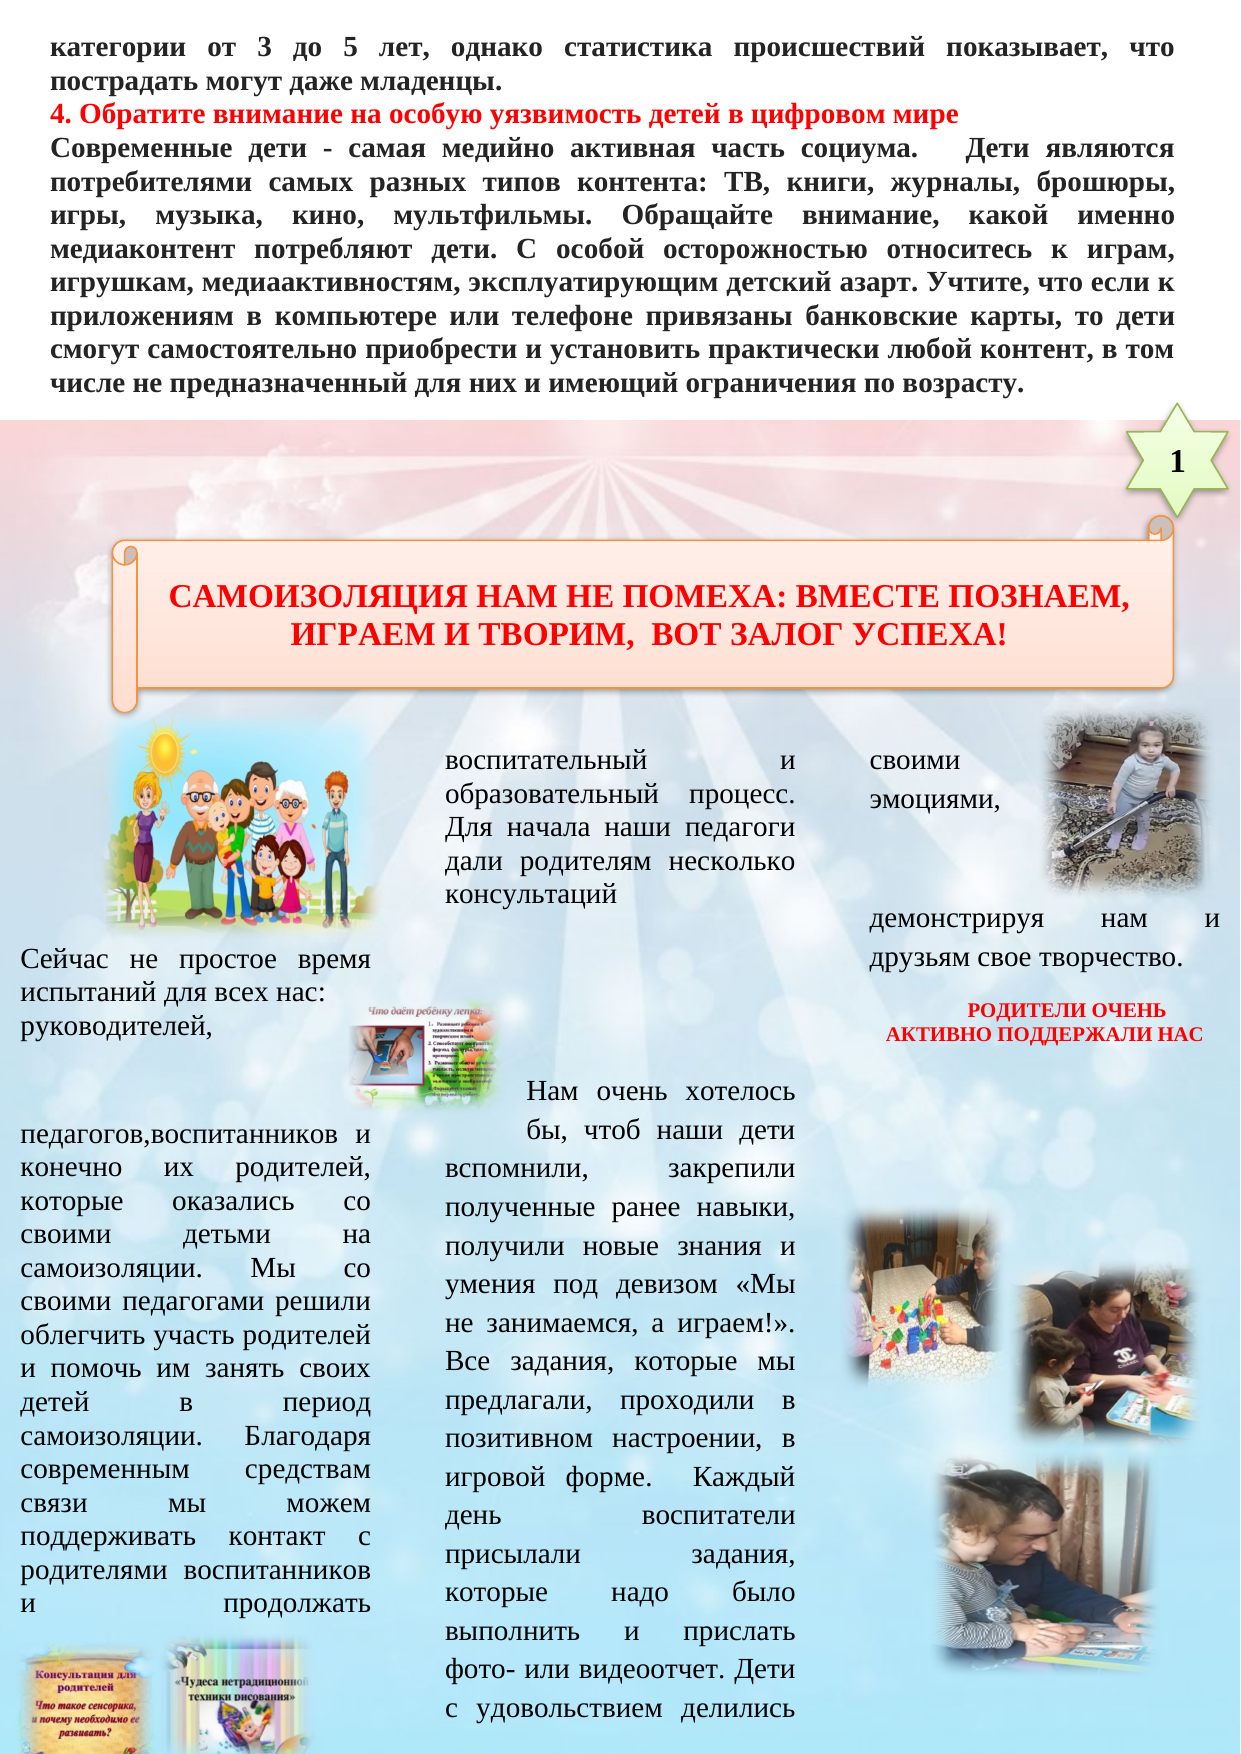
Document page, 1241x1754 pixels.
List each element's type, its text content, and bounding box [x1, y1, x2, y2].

text 4. Обратите внимание на особую уязвимость детей в цифровом мире [50, 97, 1176, 130]
text Современные дети - самая медийно активная часть социума. Дети являются потребителями самых разных типов контента: ТВ, книги, журналы, брошюры, игры, музыка, кино, мультфильмы. Обращайте внимание, какой именно медиаконтент потребляют дети. С особой осторожностью относитесь к играм, игрушкам, медиаактивностям, эксплуатирующим детский азарт. Учтите, что если к приложениям в компьютере или телефоне привязаны банковские карты, то дети смогут самостоятельно приобрести и установить практически любой контент, в том числе не предназначенный для них и имеющий ограничения по возрасту. [50, 130, 1176, 398]
picture [0, 420, 1241, 1754]
text Нам очень хотелось бы, чтоб наши дети вспомнили, закрепили полученные ранее навыки, получили новые знания и умения под девизом «Мы не занимаемся, а играем!». Все задания, которые мы предлагали, проходили в позитивном настроении, в игровой форме. Каждый день воспитатели присылали задания, которые надо было выполнить и прислать фото- или видеоотчет. Дети с удовольствием делились своими эмоциями, демонстрируя нам и друзьям свое творчество. [445, 1073, 796, 1724]
text Сейчас не простое время испытаний для всех нас: руководителей, педагогов,воспитанников и конечно их родителей, которые оказались со своими детьми на самоизоляции. Мы со своими педагогами решили облегчить участь родителей и помочь им занять своих детей в период самоизоляции. Благодаря современным средствам связи мы можем поддерживать контакт с родителями воспитанников и продолжать воспитательный и образовательный процесс. Для начала наши педагоги дали родителям несколько консультаций [445, 742, 796, 910]
text Родители очень активно поддержали нас [869, 998, 1220, 1046]
text Сейчас не простое время испытаний для всех нас: руководителей, педагогов,воспитанников и конечно их родителей, которые оказались со своими детьми на самоизоляции. Мы со своими педагогами решили облегчить участь родителей и помочь им занять своих детей в период самоизоляции. Благодаря современным средствам связи мы можем поддерживать контакт с родителями воспитанников и продолжать воспитательный и образовательный процесс. Для начала наши педагоги дали родителям несколько консультаций [20, 771, 371, 1619]
text Нам очень хотелось бы, чтоб наши дети вспомнили, закрепили полученные ранее навыки, получили новые знания и умения под девизом «Мы не занимаемся, а играем!». Все задания, которые мы предлагали, проходили в позитивном настроении, в игровой форме. Каждый день воспитатели присылали задания, которые надо было выполнить и прислать фото- или видеоотчет. Дети с удовольствием делились своими эмоциями, демонстрируя нам и друзьям свое творчество. [869, 742, 1220, 972]
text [50, 29, 1176, 97]
